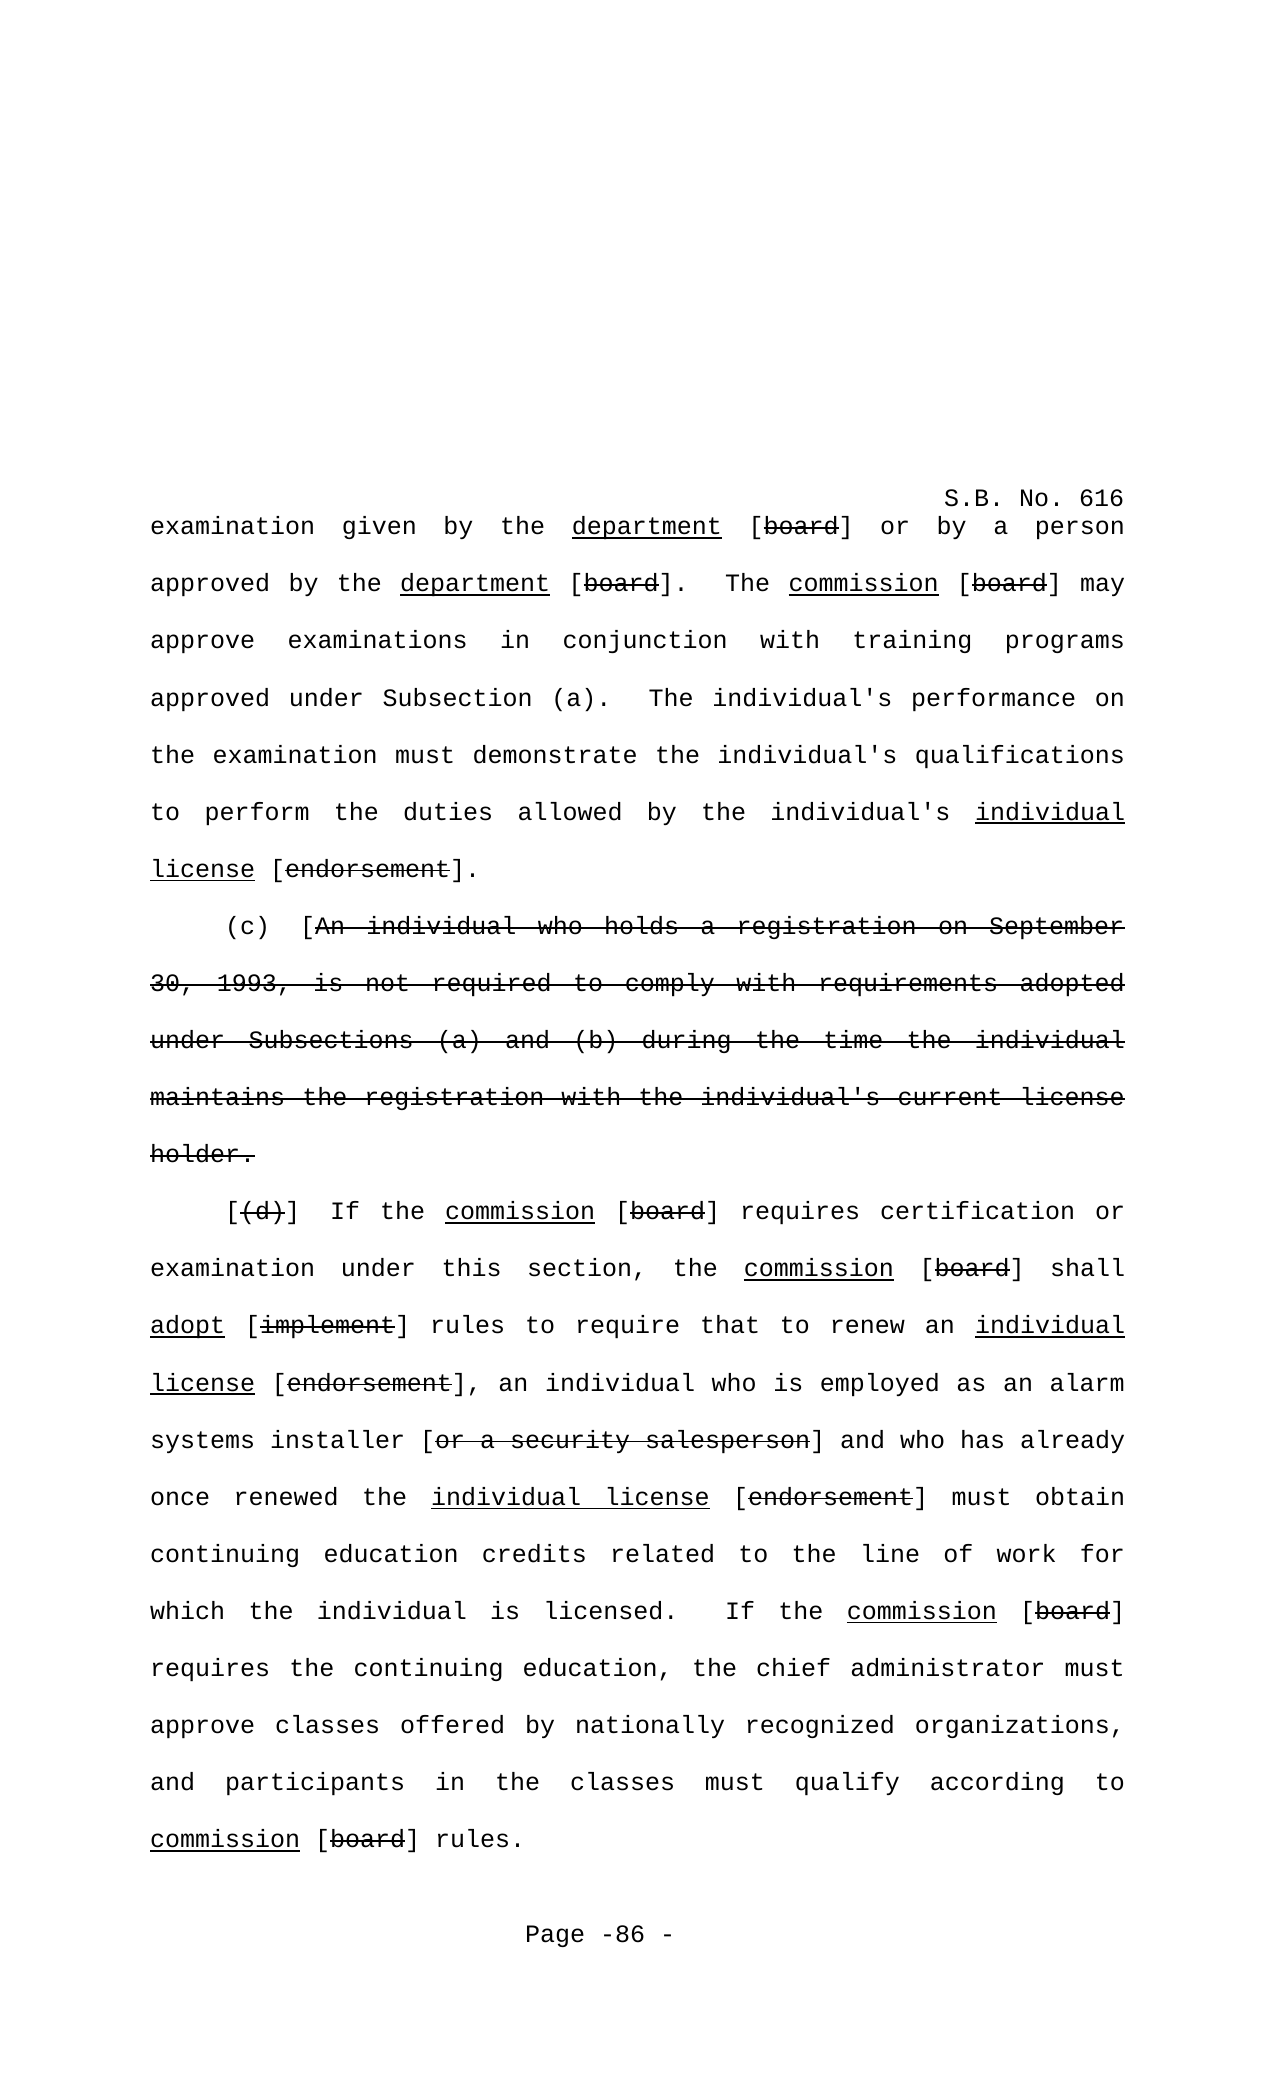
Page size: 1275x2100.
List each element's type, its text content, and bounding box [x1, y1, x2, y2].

text (c) [An individual who holds a registration on September 30, 1993, is not required to comply with requirements adopted under Subsections (a) and (b) during the time the individual maintains the registration with the individual's current license holder. [150, 986, 1125, 1041]
text (c) [An individual who holds a registration on September 30, 1993, is not required to comply with requirements adopted under Subsections (a) and (b) during the time the individual maintains the registration with the individual's current license holder. [150, 1043, 1125, 1098]
text (c) [An individual who holds a registration on September 30, 1993, is not required to comply with requirements adopted under Subsections (a) and (b) during the time the individual maintains the registration with the individual's current license holder. [150, 1100, 1125, 1170]
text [150, 514, 1125, 885]
text [(d)] If the commission [board] requires certification or examination under this section, the commission [board] shall adopt [implement] rules to require that to renew an individual license [endorsement], an individual who is employed as an alarm systems installer [or a security salesperson] and who has already once renewed the individual license [endorsement] must obtain continuing education credits related to the line of work for which the individual is licensed. If the commission [board] requires the continuing education, the chief administrator must approve classes offered by nationally recognized organizations, and participants in the classes must qualify according to commission [board] rules. [150, 1199, 1125, 1855]
text (c) [An individual who holds a registration on September 30, 1993, is not required to comply with requirements adopted under Subsections (a) and (b) during the time the individual maintains the registration with the individual's current license holder. [150, 913, 1125, 984]
